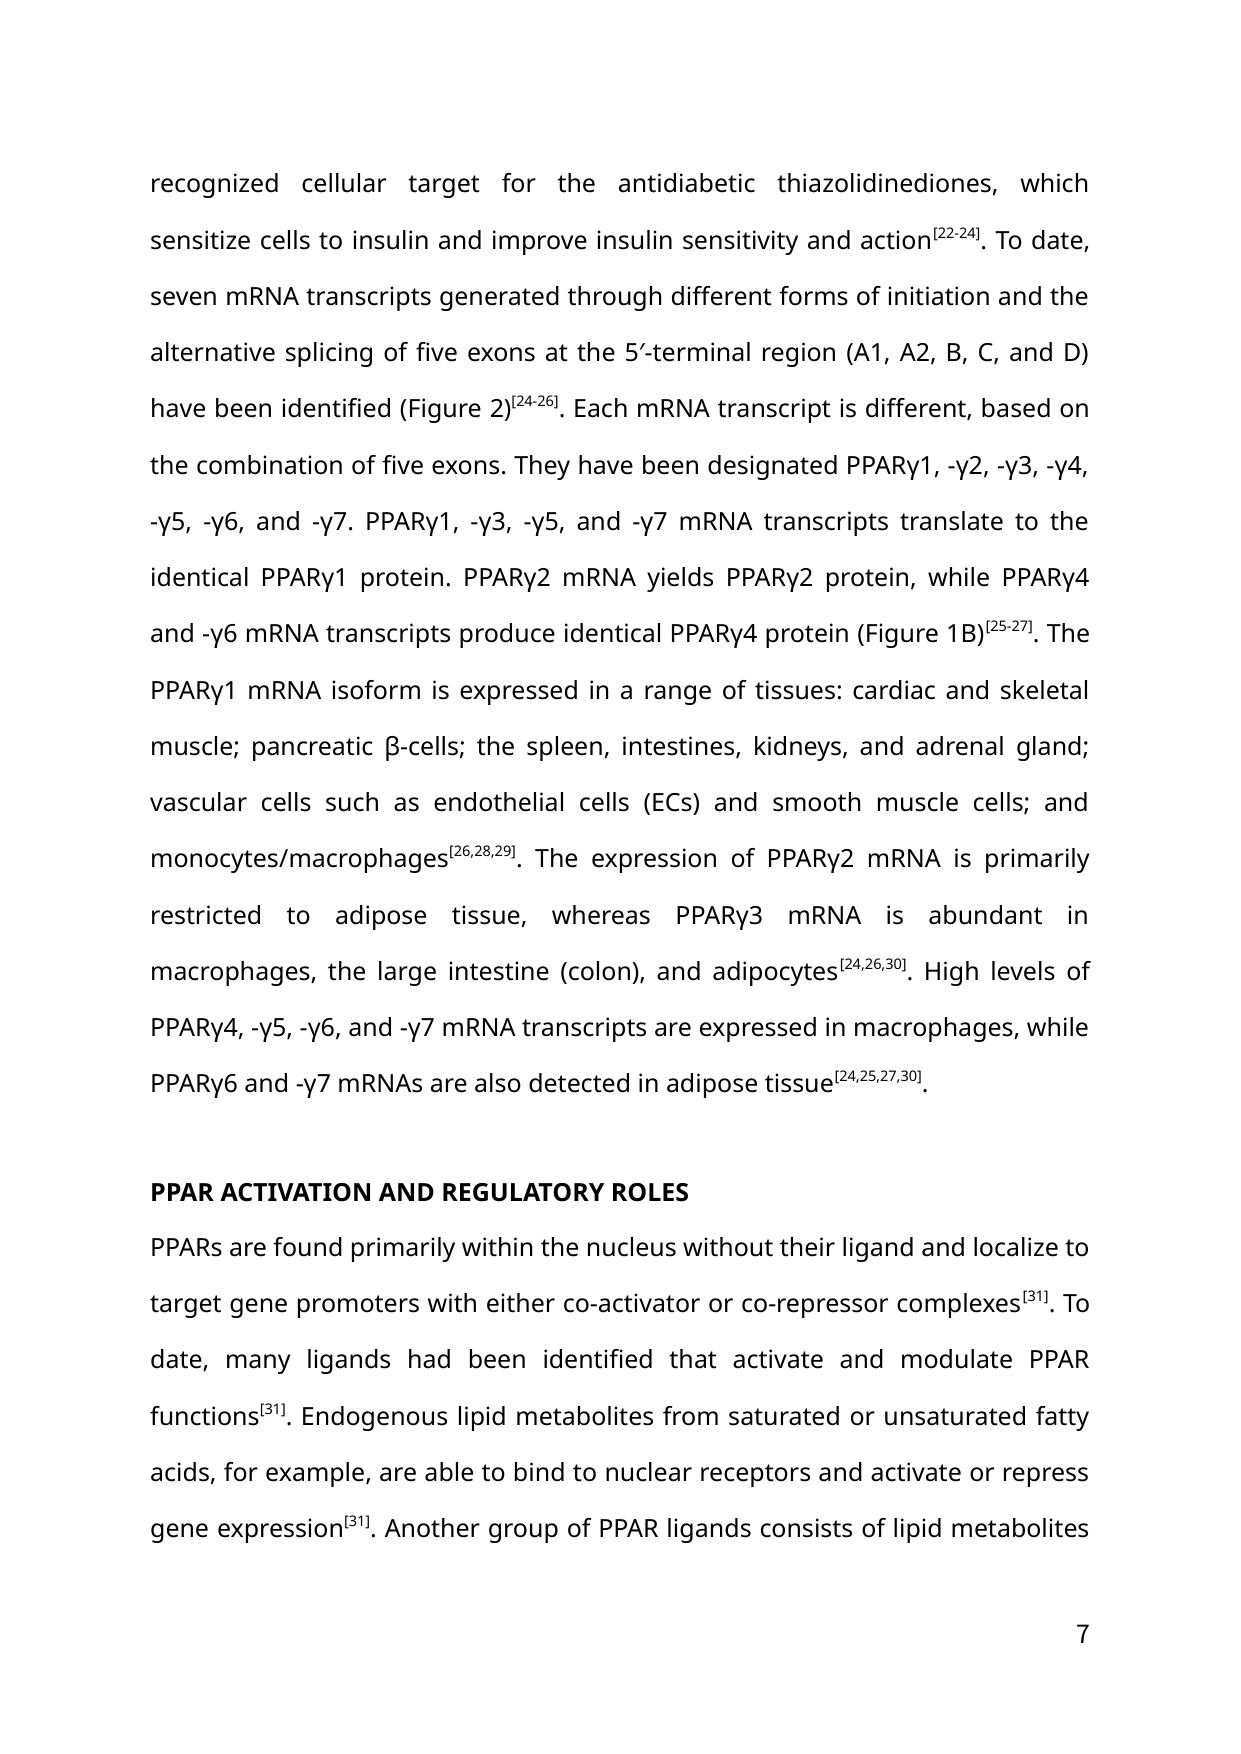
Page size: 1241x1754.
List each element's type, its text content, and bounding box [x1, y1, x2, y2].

text PPAR ACTIVATION AND REGULATORY ROLES [150, 1173, 1090, 1211]
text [150, 164, 1090, 1102]
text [150, 1228, 1090, 1547]
